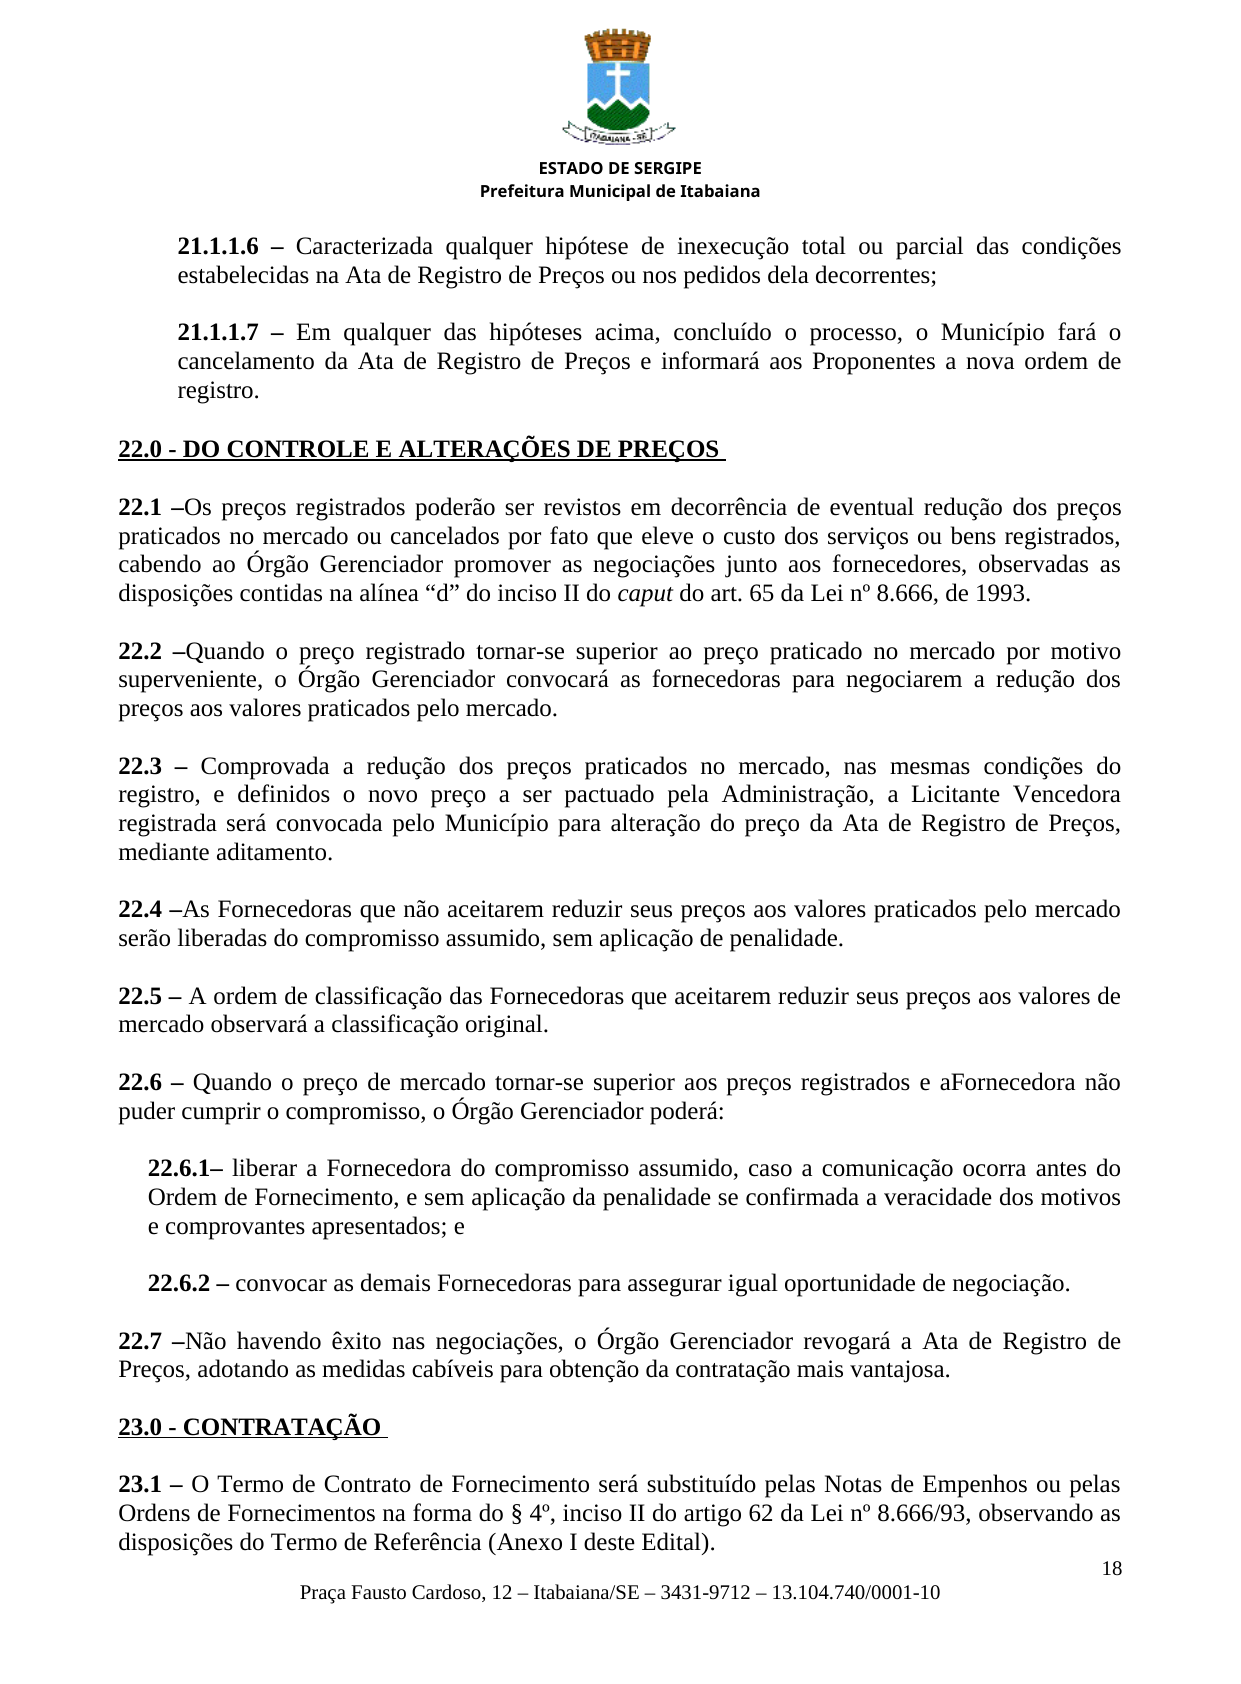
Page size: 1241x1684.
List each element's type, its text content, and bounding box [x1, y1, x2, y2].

text 22.5 – A ordem de classificação das Fornecedoras que aceitarem reduzir seus preços aos valores de mercado observará a classificação original. [118, 981, 1122, 1038]
text 21.1.1.7 – Em qualquer das hipóteses acima, concluído o processo, o Município fará o cancelamento da Ata de Registro de Preços e informará aos Proponentes a nova ordem de registro. [177, 317, 1122, 403]
text 22.6 – Quando o preço de mercado tornar-se superior aos preços registrados e aFornecedora não puder cumprir o compromisso, o Órgão Gerenciador poderá: [118, 1067, 1122, 1124]
text 21.1.1.6 – Caracterizada qualquer hipótese de inexecução total ou parcial das condições estabelecidas na Ata de Registro de Preços ou nos pedidos dela decorrentes; [177, 231, 1122, 288]
text 22.3 – Comprovada a redução dos preços praticados no mercado, nas mesmas condições do registro, e definidos o novo preço a ser pactuado pela Administração, a Licitante Vencedora registrada será convocada pelo Município para alteração do preço da Ata de Registro de Preços, mediante aditamento. [118, 751, 1122, 866]
text 22.0 - DO CONTROLE E ALTERAÇÕES DE PREÇOS [118, 434, 1122, 463]
text 22.7 –Não havendo êxito nas negociações, o Órgão Gerenciador revogará a Ata de Registro de Preços, adotando as medidas cabíveis para obtenção da contratação mais vantajosa. [118, 1326, 1122, 1383]
text 23.0 - CONTRATAÇÃO [118, 1412, 1122, 1441]
text 22.4 –As Fornecedoras que não aceitarem reduzir seus preços aos valores praticados pelo mercado serão liberadas do compromisso assumido, sem aplicação de penalidade. [118, 894, 1122, 952]
text 22.1 –Os preços registrados poderão ser revistos em decorrência de eventual redução dos preços praticados no mercado ou cancelados por fato que eleve o custo dos serviços ou bens registrados, cabendo ao Órgão Gerenciador promover as negociações junto aos fornecedores, observadas as disposições contidas na alínea “d” do inciso II do caput do art. 65 da Lei nº 8.666, de 1993. [118, 492, 1122, 607]
text 23.1 – O Termo de Contrato de Fornecimento será substituído pelas Notas de Empenhos ou pelas Ordens de Fornecimentos na forma do § 4º, inciso II do artigo 62 da Lei nº 8.666/93, observando as disposições do Termo de Referência (Anexo I deste Edital). [118, 1469, 1122, 1556]
text 22.6.1– liberar a Fornecedora do compromisso assumido, caso a comunicação ocorra antes do Ordem de Fornecimento, e sem aplicação da penalidade se confirmada a veracidade dos motivos e comprovantes apresentados; e [148, 1153, 1122, 1239]
text 22.2 –Quando o preço registrado tornar-se superior ao preço praticado no mercado por motivo superveniente, o Órgão Gerenciador convocará as fornecedoras para negociarem a redução dos preços aos valores praticados pelo mercado. [118, 636, 1122, 722]
text 22.6.2 – convocar as demais Fornecedoras para assegurar igual oportunidade de negociação. [148, 1268, 1122, 1297]
picture [556, 17, 684, 157]
